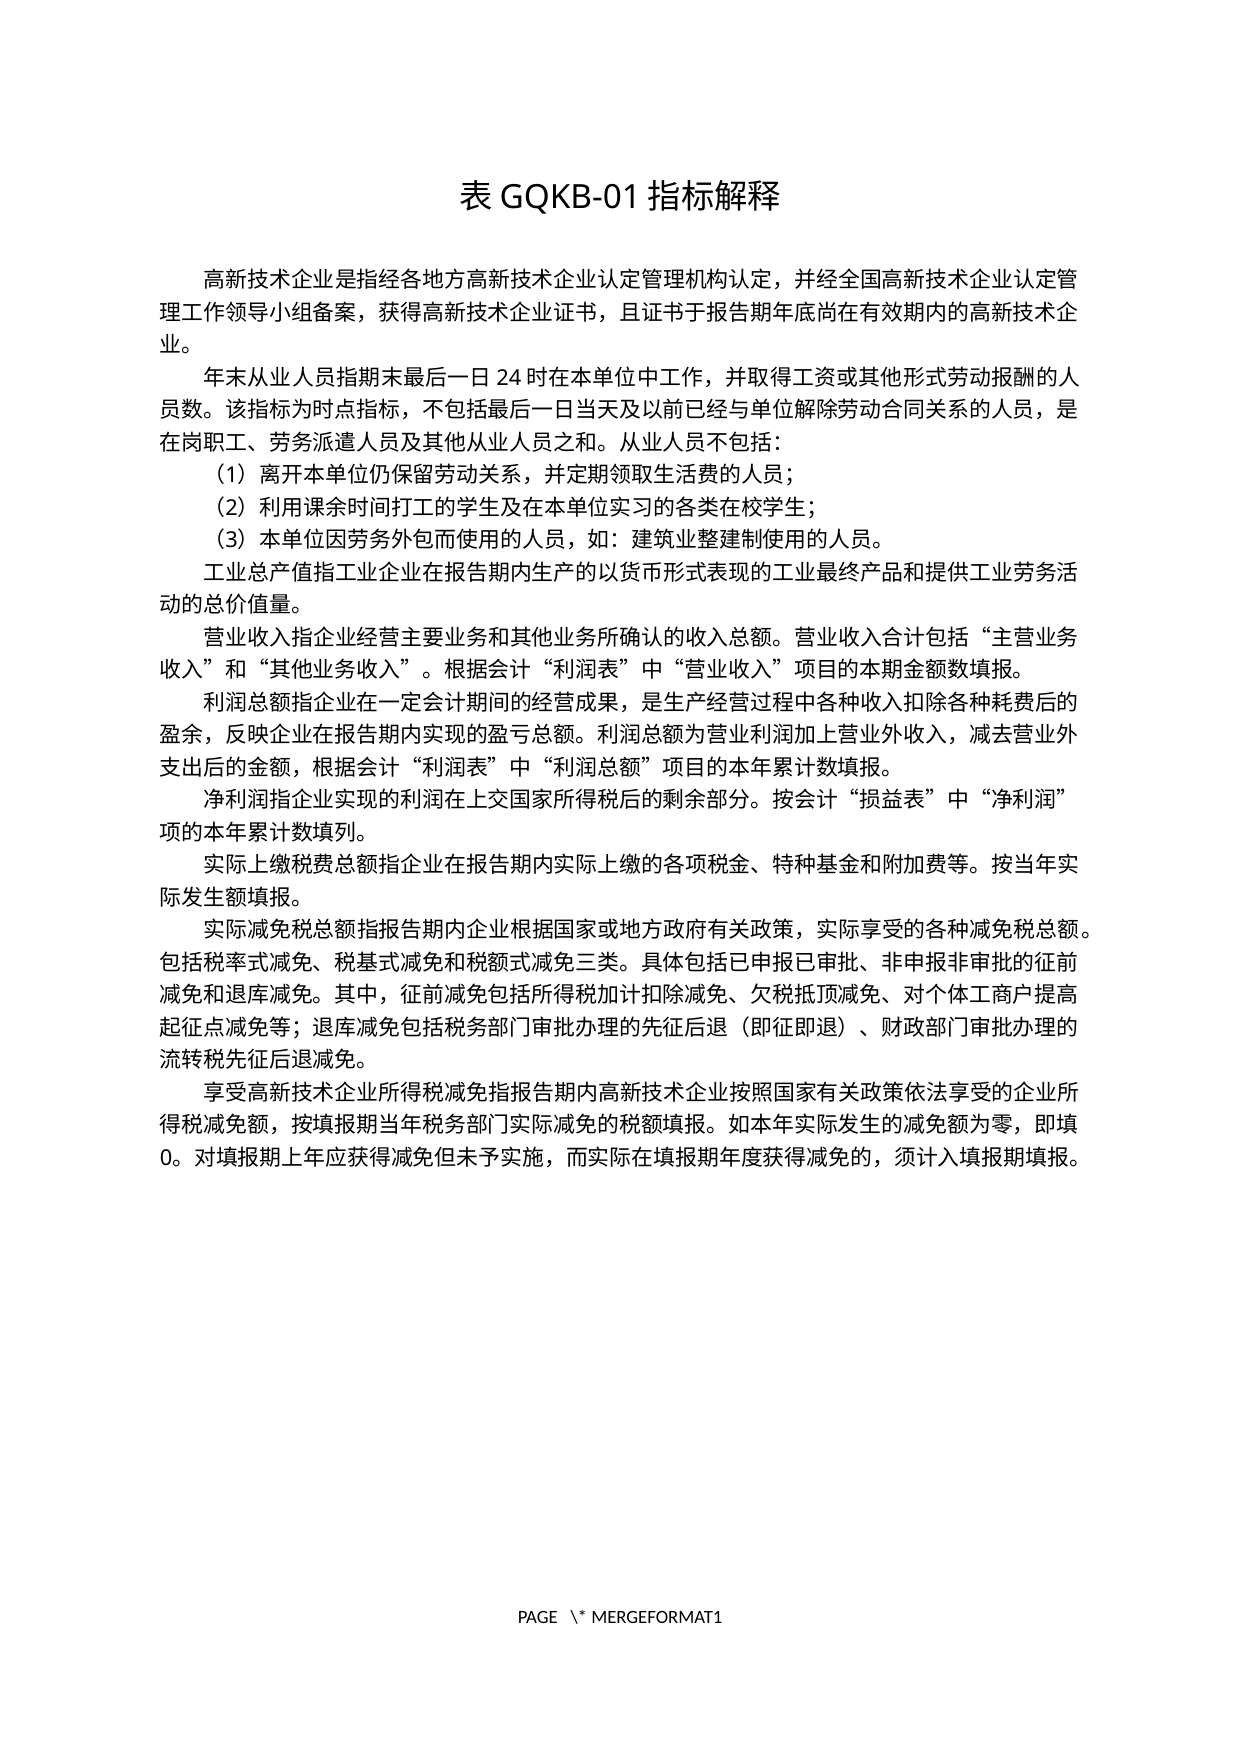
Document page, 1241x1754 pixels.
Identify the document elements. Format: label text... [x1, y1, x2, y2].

text 高新技术企业是指经各地方高新技术企业认定管理机构认定，并经全国高新技术企业认定管理工作领导小组备案，获得高新技术企业证书，且证书于报告期年底尚在有效期内的高新技术企业。 [159, 262, 1081, 359]
text （2）利用课余时间打工的学生及在本单位实习的各类在校学生； [159, 489, 1081, 522]
text 净利润指企业实现的利润在上交国家所得税后的剩余部分。按会计“损益表”中“净利润”项的本年累计数填列。 [159, 782, 1081, 847]
text 年末从业人员指期末最后一日24时在本单位中工作，并取得工资或其他形式劳动报酬的人员数。该指标为时点指标，不包括最后一日当天及以前已经与单位解除劳动合同关系的人员，是在岗职工、劳务派遣人员及其他从业人员之和。从业人员不包括： [159, 359, 1081, 457]
text 营业收入指企业经营主要业务和其他业务所确认的收入总额。营业收入合计包括“主营业务收入”和“其他业务收入”。根据会计“利润表”中“营业收入”项目的本期金额数填报。 [159, 619, 1081, 684]
subtitle 表GQKB-01指标解释 [159, 162, 1081, 227]
text 享受高新技术企业所得税减免指报告期内高新技术企业按照国家有关政策依法享受的企业所得税减免额，按填报期当年税务部门实际减免的税额填报。如本年实际发生的减免额为零，即填0。对填报期上年应获得减免但未予实施，而实际在填报期年度获得减免的，须计入填报期填报。 [159, 1074, 1081, 1172]
text 利润总额指企业在一定会计期间的经营成果，是生产经营过程中各种收入扣除各种耗费后的盈余，反映企业在报告期内实现的盈亏总额。利润总额为营业利润加上营业外收入，减去营业外支出后的金额，根据会计“利润表”中“利润总额”项目的本年累计数填报。 [159, 684, 1081, 782]
text （1）离开本单位仍保留劳动关系，并定期领取生活费的人员； [159, 457, 1081, 489]
text 工业总产值指工业企业在报告期内生产的以货币形式表现的工业最终产品和提供工业劳务活动的总价值量。 [159, 554, 1081, 619]
text （3）本单位因劳务外包而使用的人员，如：建筑业整建制使用的人员。 [159, 522, 1081, 554]
text 实际减免税总额指报告期内企业根据国家或地方政府有关政策，实际享受的各种减免税总额。包括税率式减免、税基式减免和税额式减免三类。具体包括已申报已审批、非申报非审批的征前减免和退库减免。其中，征前减免包括所得税加计扣除减免、欠税抵顶减免、对个体工商户提高起征点减免等；退库减免包括税务部门审批办理的先征后退（即征即退）、财政部门审批办理的流转税先征后退减免。 [159, 912, 1081, 1074]
text 实际上缴税费总额指企业在报告期内实际上缴的各项税金、特种基金和附加费等。按当年实际发生额填报。 [159, 847, 1081, 912]
